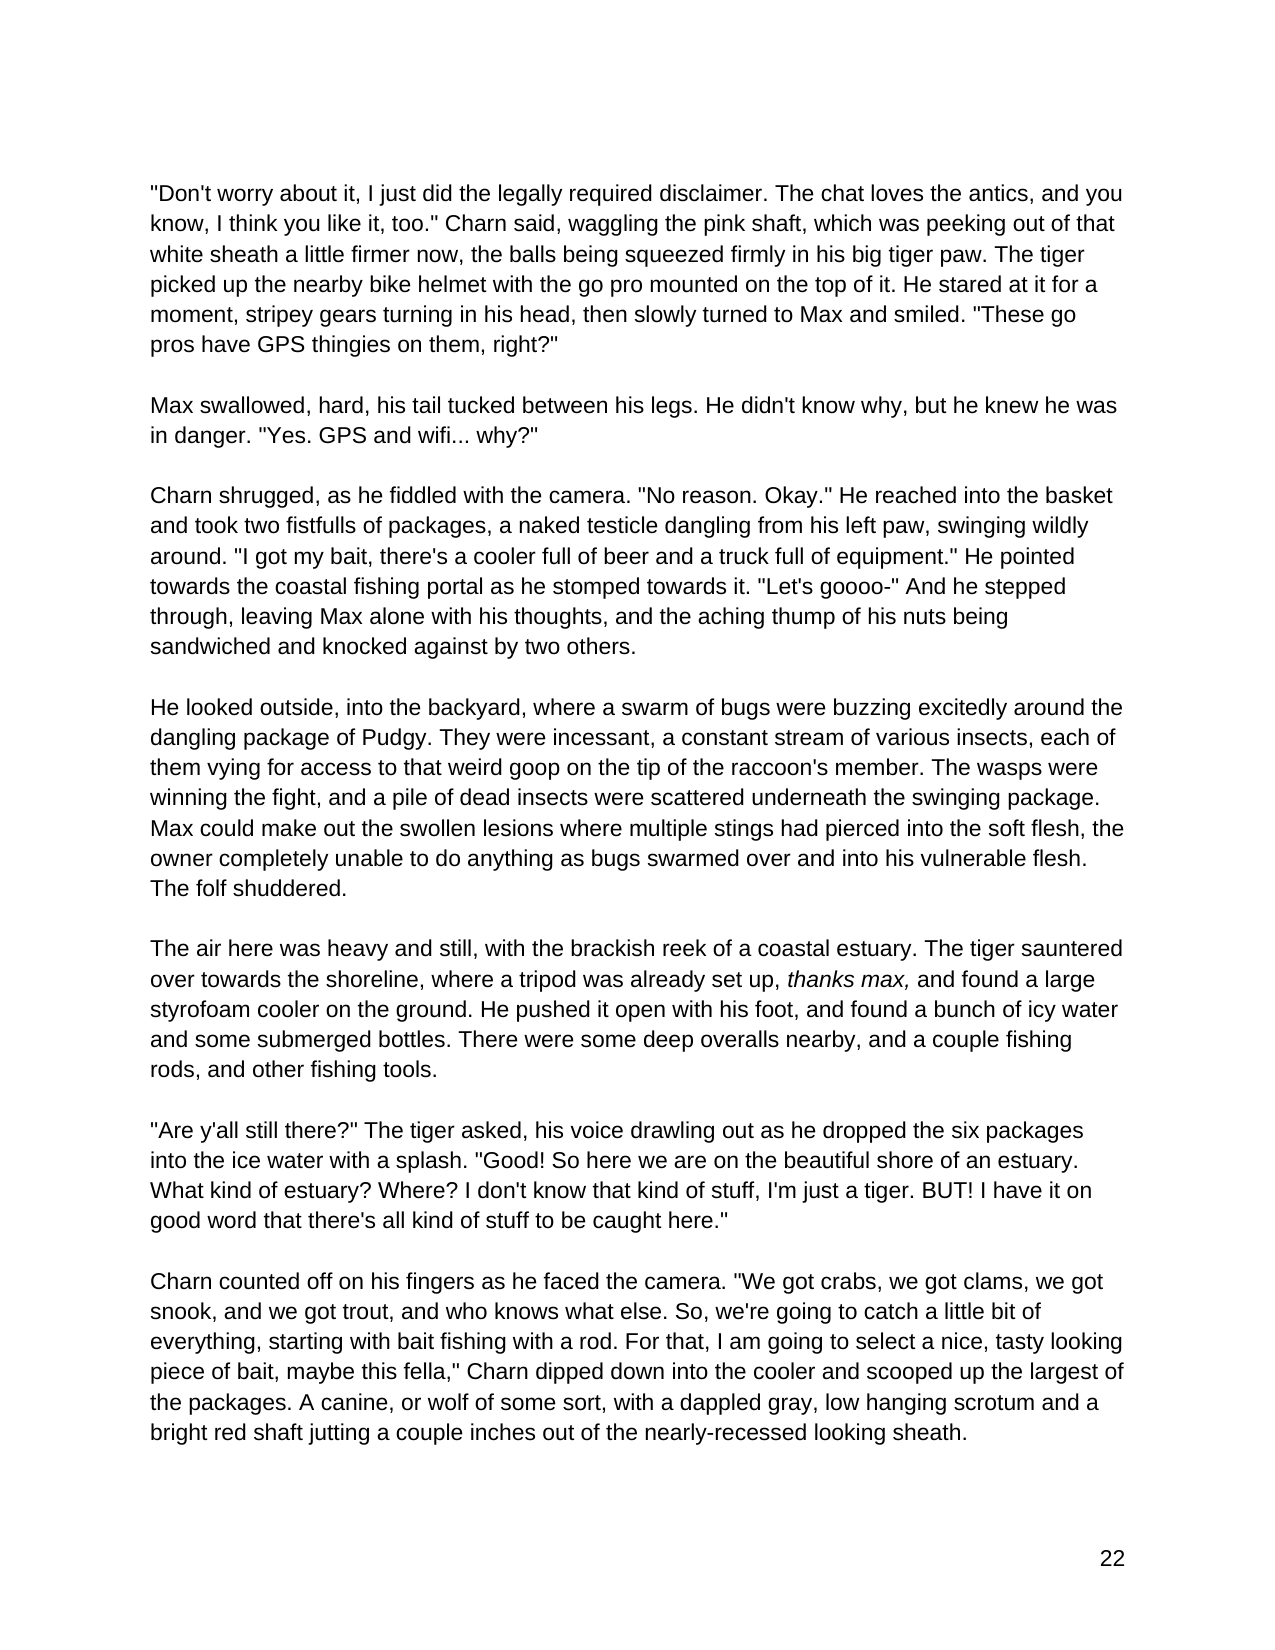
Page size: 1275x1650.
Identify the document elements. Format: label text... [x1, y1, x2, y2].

text Charn shrugged, as he fiddled with the camera. "No reason. Okay." He reached into the basket and took two fistfulls of packages, a naked testicle dangling from his left paw, swinging wildly around. "I got my bait, there's a cooler full of beer and a truck full of equipment." He pointed towards the coastal fishing portal as he stomped towards it. "Let's goooo-" And he stepped through, leaving Max alone with his thoughts, and the aching thump of his nuts being sandwiched and knocked against by two others. [150, 482, 1125, 660]
text "Are y'all still there?" The tiger asked, his voice drawling out as he dropped the six packages into the ice water with a splash. "Good! So here we are on the beautiful shore of an estuary. What kind of estuary? Where? I don't know that kind of stuff, I'm just a tiger. BUT! I have it on good word that there's all kind of stuff to be caught here." [150, 1117, 1125, 1234]
text Charn counted off on his fingers as he faced the camera. "We got crabs, we got clams, we got snook, and we got trout, and who knows what else. So, we're going to catch a little bit of everything, starting with bait fishing with a rod. For that, I am going to select a nice, tasty looking piece of bait, maybe this fella," Charn dipped down into the cooler and scooped up the largest of the packages. A canine, or wolf of some sort, with a dappled gray, low hanging scrotum and a bright red shaft jutting a couple inches out of the nearly-recessed looking sheath. [150, 1268, 1125, 1445]
text Max swallowed, hard, his tail tucked between his legs. He didn't know why, but he knew he was in danger. "Yes. GPS and wifi... why?" [150, 392, 1125, 448]
text "Don't worry about it, I just did the legally required disclaimer. The chat loves the antics, and you know, I think you like it, too." Charn said, waggling the pink shaft, which was peeking out of that white sheath a little firmer now, the balls being squeezed firmly in his big tiger paw. The tiger picked up the nearby bike helmet with the go pro mounted on the top of it. He stared at it for a moment, stripey gears turning in his head, then slowly turned to Max and smiled. "These go pros have GPS thingies on them, right?" [150, 180, 1125, 358]
text He looked outside, into the backyard, where a swarm of bugs were buzzing excitedly around the dangling package of Pudgy. They were incessant, a constant stream of various insects, each of them vying for access to that weird goop on the tip of the raccoon's member. The wasps were winning the fight, and a pile of dead insects were scattered underneath the swinging package. Max could make out the swollen lesions where multiple stings had pierced into the soft flesh, the owner completely unable to do anything as bugs swarmed over and into his vulnerable flesh. The folf shuddered. [150, 694, 1125, 901]
text The air here was heavy and still, with the brackish reek of a coastal estuary. The tiger sauntered over towards the shoreline, where a tripod was already set up, thanks max, and found a large styrofoam cooler on the ground. He pushed it open with his foot, and found a bunch of icy water and some submerged bottles. There were some deep overalls nearby, and a couple fishing rods, and other fishing tools. [150, 935, 1125, 1083]
